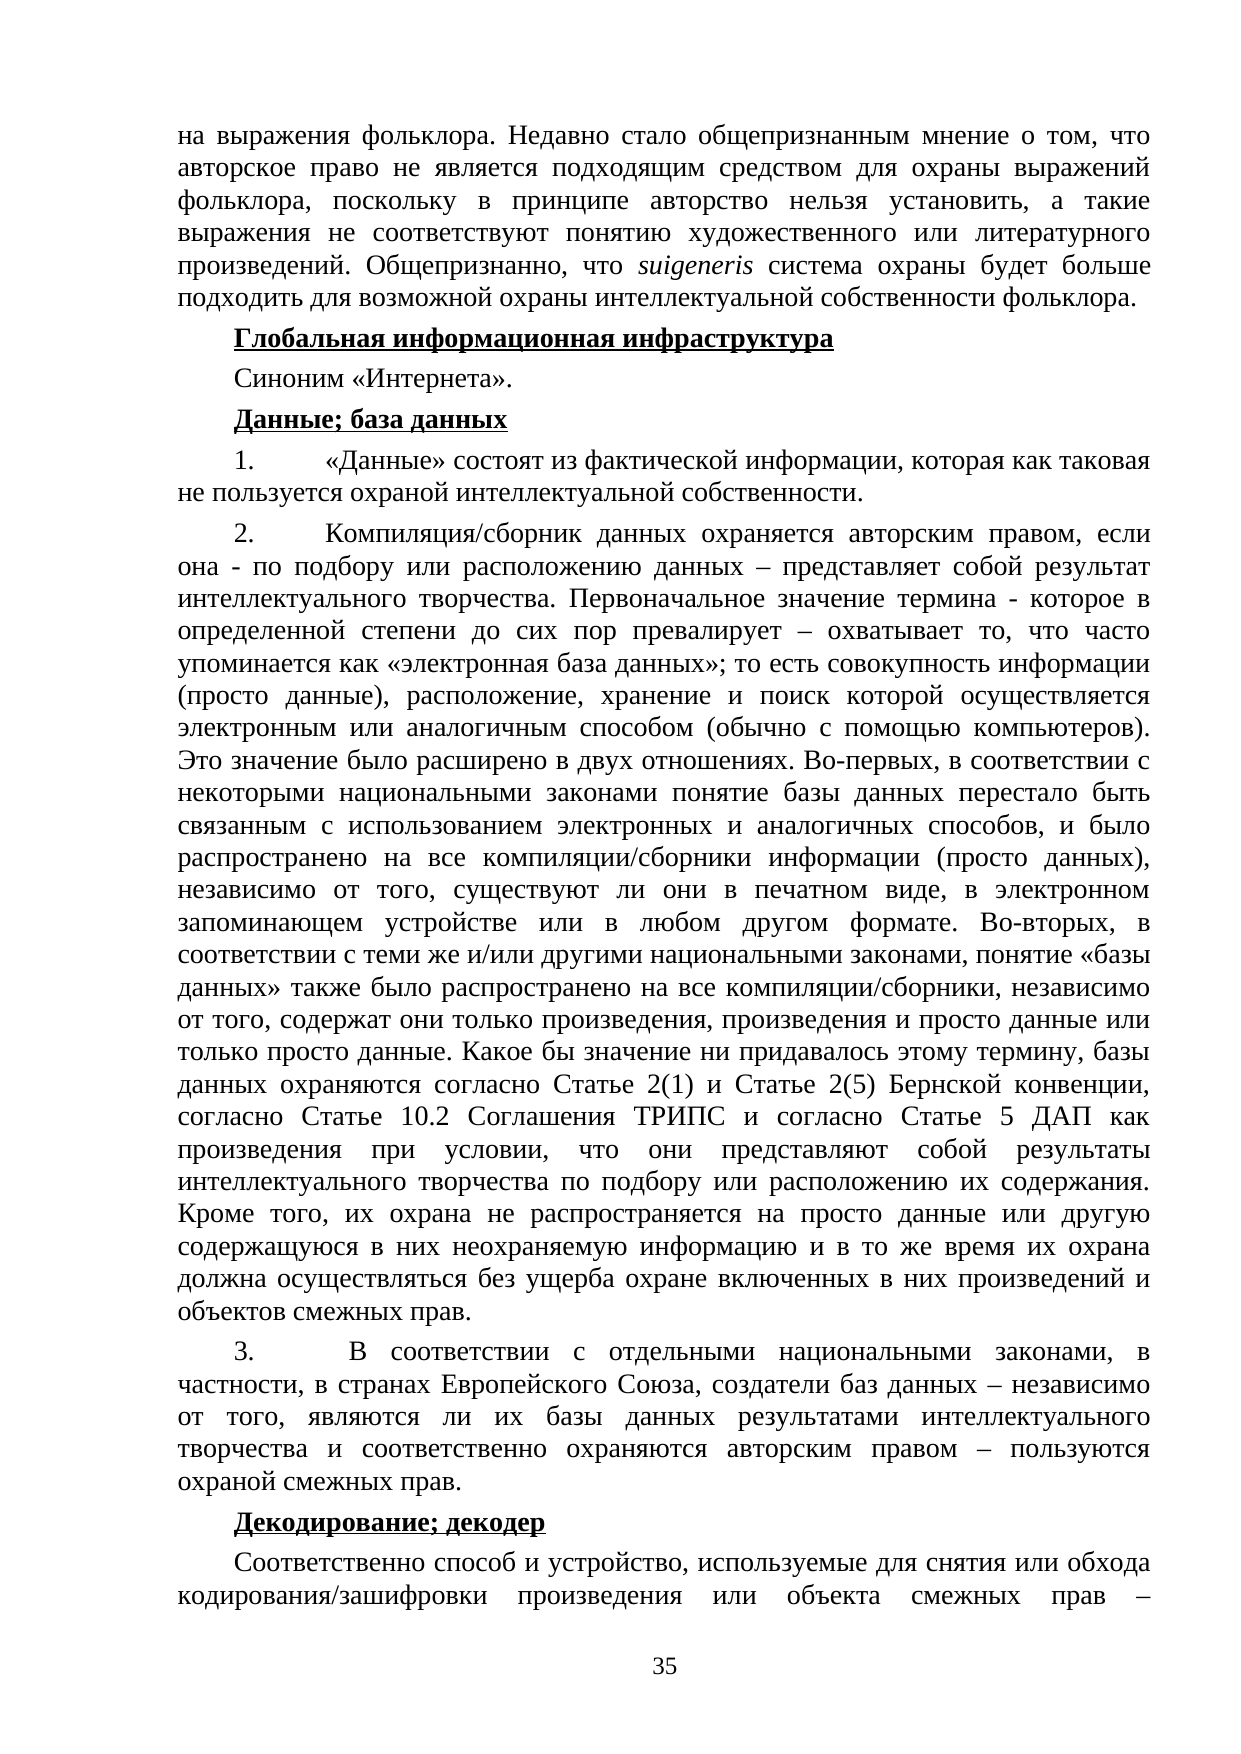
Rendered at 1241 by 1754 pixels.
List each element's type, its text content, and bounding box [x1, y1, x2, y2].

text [177, 118, 1152, 312]
text 2. Компиляция/сборник данных охраняется авторским правом, если она - по подбору или расположению данных – представляет собой результат интеллектуального творчества. Первоначальное значение термина - которое в определенной степени до сих пор превалирует – охватывает то, что часто упоминается как «электронная база данных»; то есть совокупность информации (просто данные), расположение, хранение и поиск которой осуществляется электронным или аналогичным способом (обычно с помощью компьютеров). Это значение было расширено в двух отношениях. Во-первых, в соответствии с некоторыми национальными законами понятие базы данных перестало быть связанным с использованием электронных и аналогичных способов, и было распространено на все компиляции/сборники информации (просто данных), независимо от того, существуют ли они в печатном виде, в электронном запоминающем устройстве или в любом другом формате. Во-вторых, в соответствии с теми же и/или другими национальными законами, понятие «базы данных» также было распространено на все компиляции/сборники, независимо от того, содержат они только произведения, произведения и просто данные или только просто данные. Какое бы значение ни придавалось этому термину, базы данных охраняются согласно Статье 2(1) и Статье 2(5) Бернской конвенции, согласно Статье 10.2 Соглашения ТРИПС и согласно Статье 5 ДАП как произведения при условии, что они представляют собой результаты интеллектуального творчества по подбору или расположению их содержания. Кроме того, их охрана не распространяется на просто данные или другую содержащуюся в них неохраняемую информацию и в то же время их охрана должна осуществляться без ущерба охране включенных в них произведений и объектов смежных прав. [177, 516, 1152, 1326]
text Синоним «Интернета». [177, 362, 1152, 394]
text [177, 1545, 1152, 1610]
text 1. «Данные» состоят из фактической информации, которая как таковая не пользуется охраной интеллектуальной собственности. [177, 443, 1152, 508]
text Глобальная информационная инфраструктура [177, 321, 1152, 353]
text Декодирование; декодер [177, 1505, 1152, 1537]
text Данные; база данных [177, 402, 1152, 435]
text 3. В соответствии с отдельными национальными законами, в частности, в странах Европейского Союза, создатели баз данных – независимо от того, являются ли их базы данных результатами интеллектуального творчества и соответственно охраняются авторским правом – пользуются охраной смежных прав. [177, 1334, 1152, 1496]
